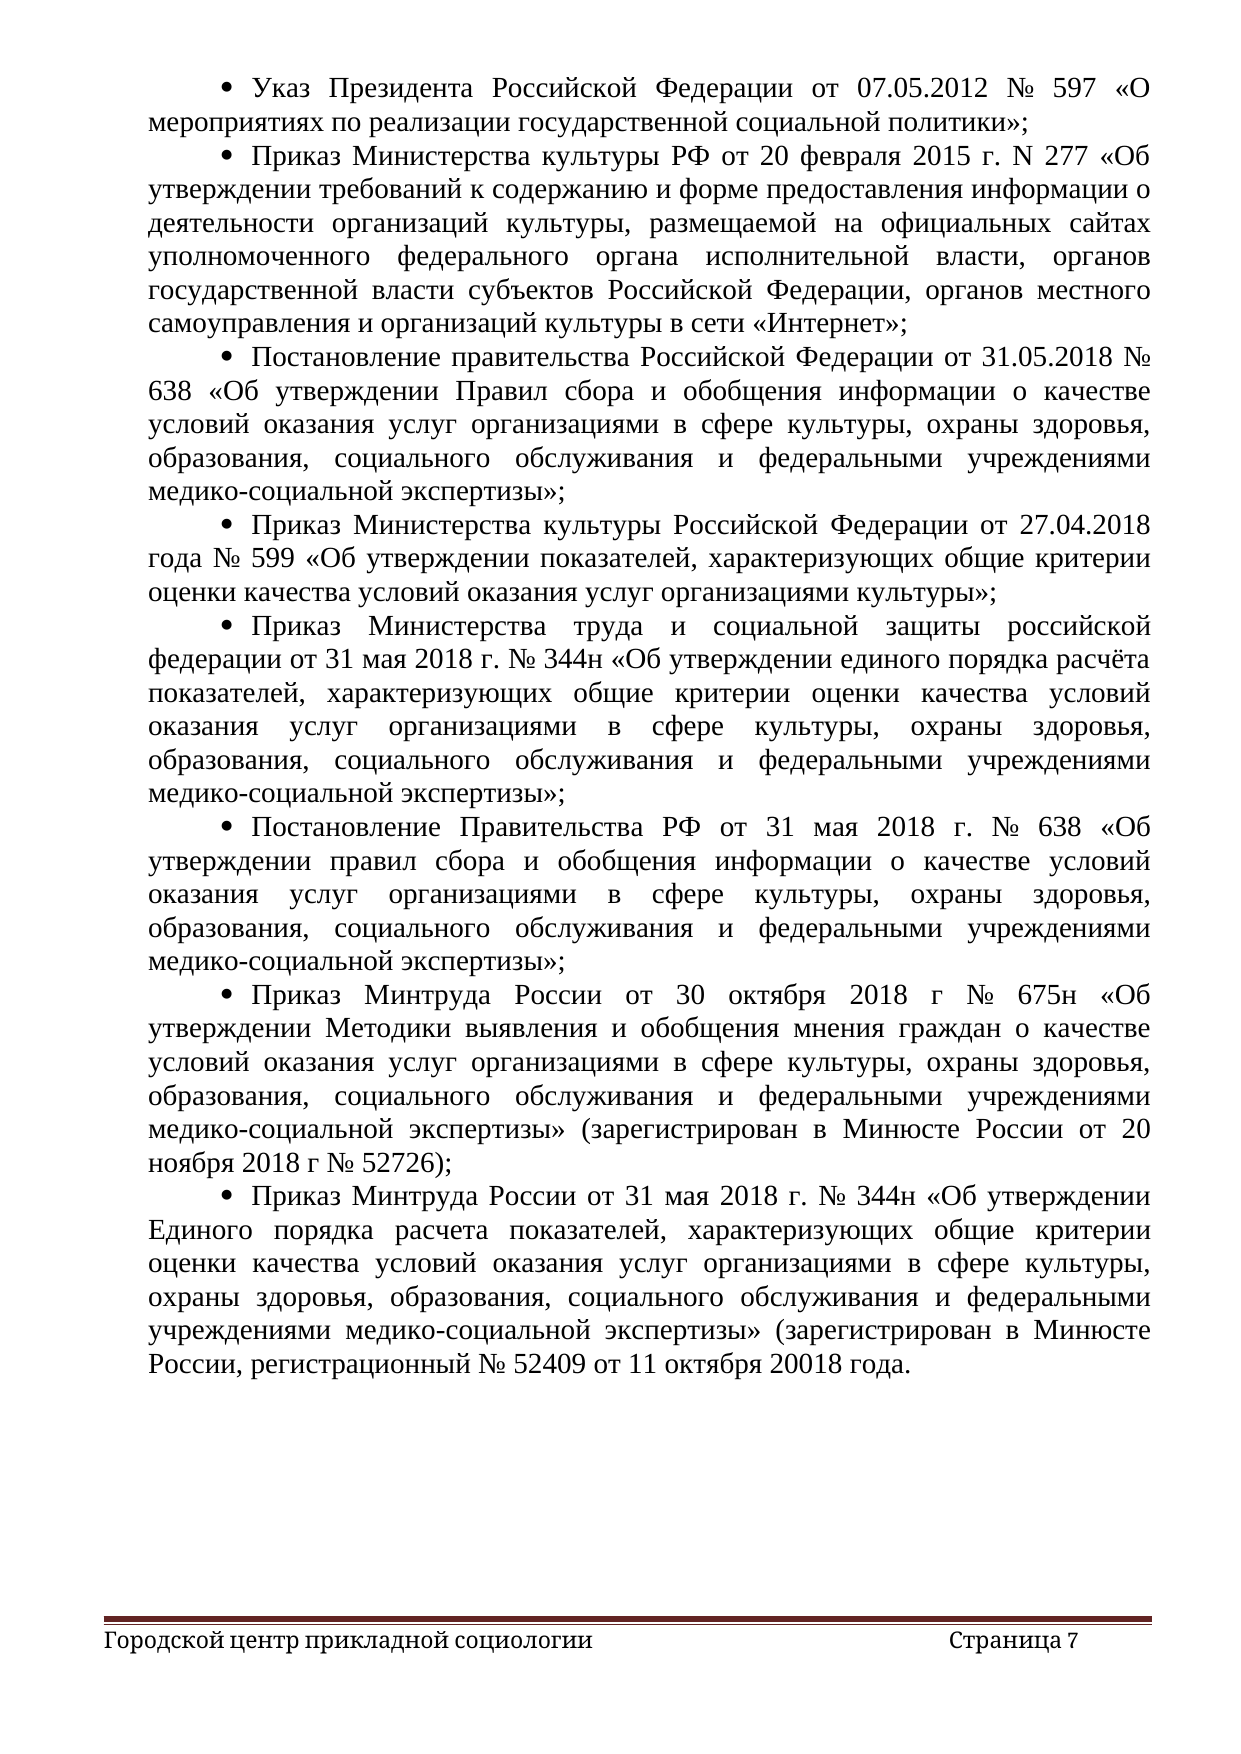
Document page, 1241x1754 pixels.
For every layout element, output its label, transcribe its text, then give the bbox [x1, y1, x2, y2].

list Приказ Минтруда России от 31 мая 2018 г. № 344н «Об утверждении Единого порядка расчета показателей, характеризующих общие критерии оценки качества условий оказания услуг организациями в сфере культуры, охраны здоровья, образования, социального обслуживания и федеральными учреждениями медико-социальной экспертизы» (зарегистрирован в Минюсте России, регистрационный № 52409 от 11 октября 20018 года. [148, 1178, 1152, 1379]
list Указ Президента Российской Федерации от 07.05.2012 № 597 «О мероприятиях по реализации государственной социальной политики»; [148, 71, 1152, 138]
list Постановление Правительства РФ от 31 мая 2018 г. № 638 «Об утверждении правил сбора и обобщения информации о качестве условий оказания услуг организациями в сфере культуры, охраны здоровья, образования, социального обслуживания и федеральными учреждениями медико-социальной экспертизы»; [148, 809, 1152, 977]
list Приказ Минтруда России от 30 октября 2018 г № 675н «Об утверждении Методики выявления и обобщения мнения граждан о качестве условий оказания услуг организациями в сфере культуры, охраны здоровья, образования, социального обслуживания и федеральными учреждениями медико-социальной экспертизы» (зарегистрирован в Минюсте России от 20 ноября 2018 г № 52726); [148, 977, 1152, 1178]
list Приказ Министерства культуры Российской Федерации от 27.04.2018 года № 599 «Об утверждении показателей, характеризующих общие критерии оценки качества условий оказания услуг организациями культуры»; [148, 507, 1152, 608]
list Приказ Министерства культуры РФ от 20 февраля 2015 г. N 277 «Об утверждении требований к содержанию и форме предоставления информации о деятельности организаций культуры, размещаемой на официальных сайтах уполномоченного федерального органа исполнительной власти, органов государственной власти субъектов Российской Федерации, органов местного самоуправления и организаций культуры в сети «Интернет»; [148, 138, 1152, 339]
list Постановление правительства Российской Федерации от 31.05.2018 № 638 «Об утверждении Правил сбора и обобщения информации о качестве условий оказания услуг организациями в сфере культуры, охраны здоровья, образования, социального обслуживания и федеральными учреждениями медико-социальной экспертизы»; [148, 339, 1152, 507]
list Приказ Министерства труда и социальной защиты российской федерации от 31 мая 2018 г. № 344н «Об утверждении единого порядка расчёта показателей, характеризующих общие критерии оценки качества условий оказания услуг организациями в сфере культуры, охраны здоровья, образования, социального обслуживания и федеральными учреждениями медико-социальной экспертизы»; [148, 608, 1152, 809]
